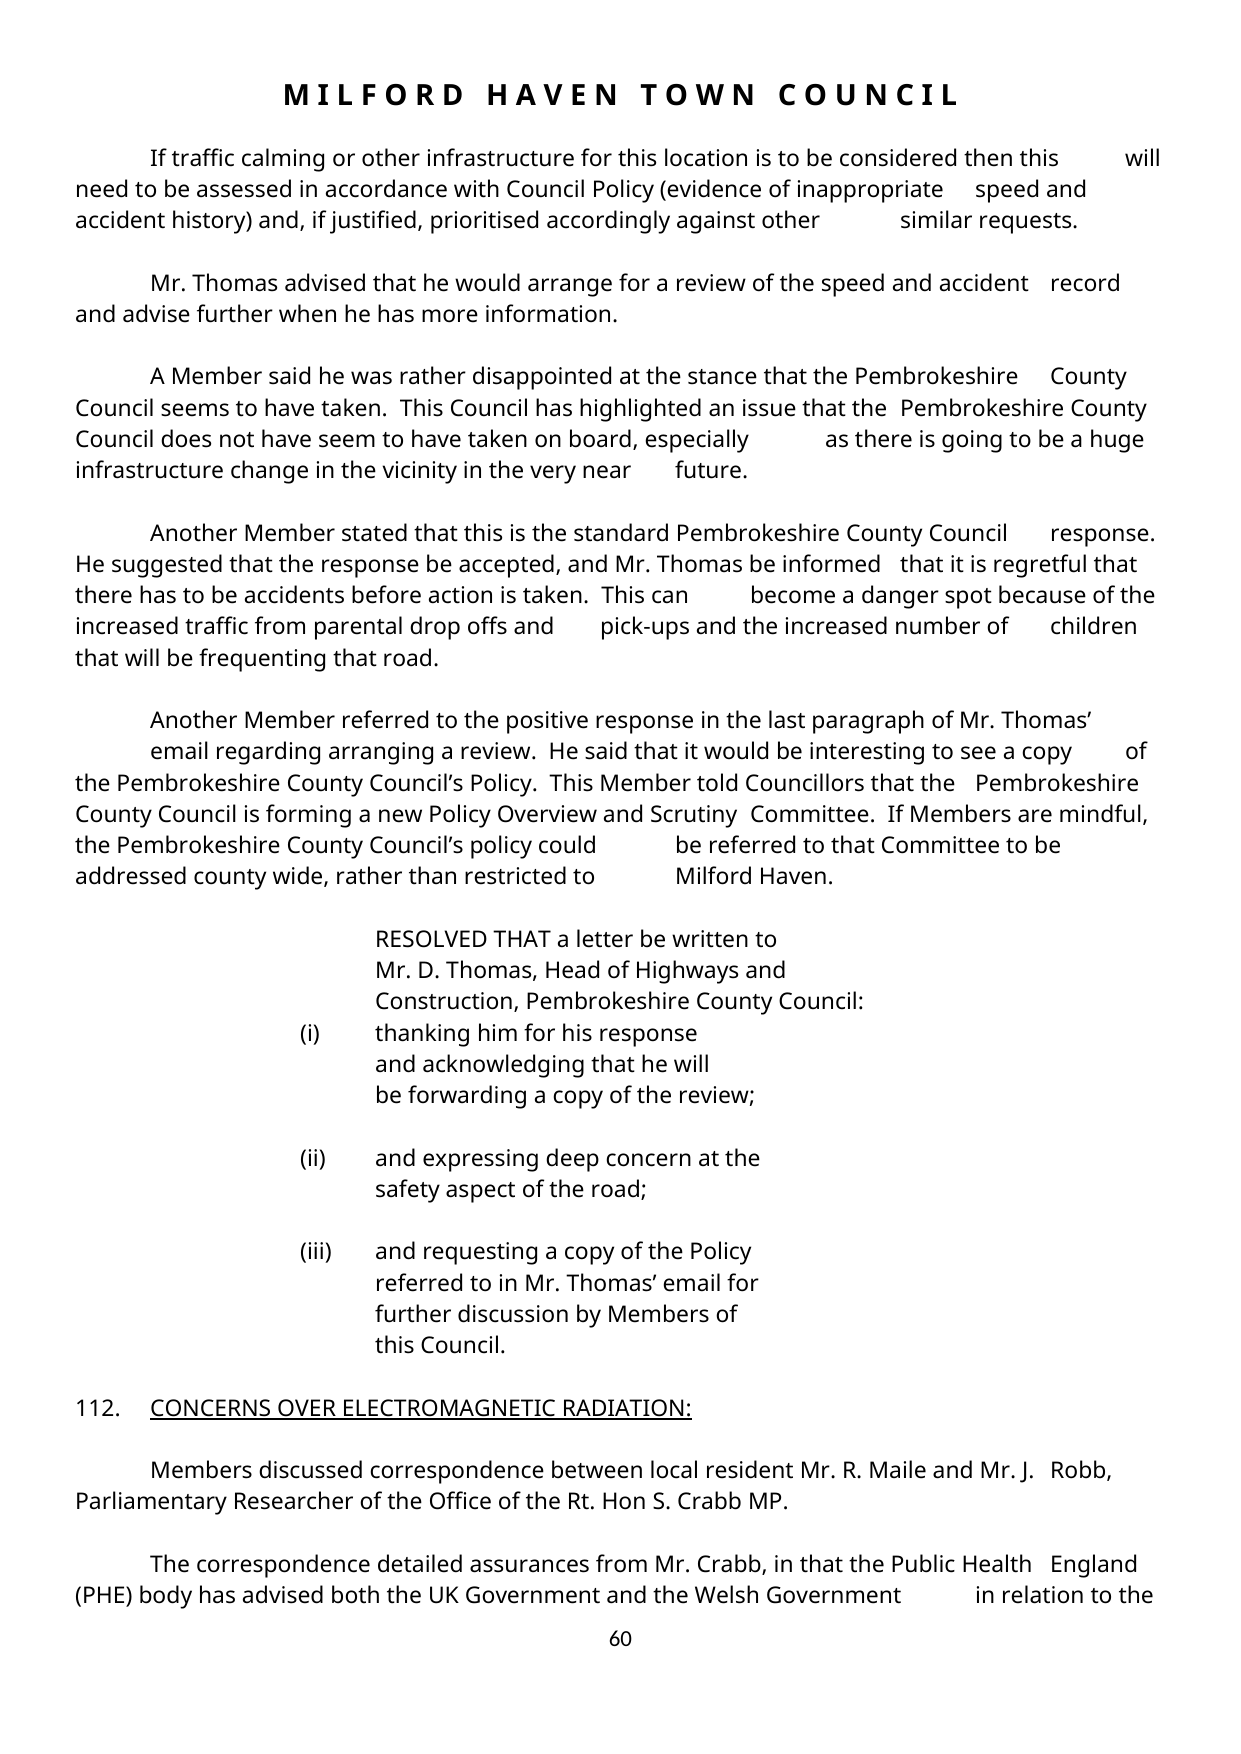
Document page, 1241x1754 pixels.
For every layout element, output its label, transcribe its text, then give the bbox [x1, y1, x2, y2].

text this Council. [75, 1329, 1165, 1360]
text Another Member referred to the positive response in the last paragraph of Mr. Thomas’ email regarding arranging a review. He said that it would be interesting to see a copy of the Pembrokeshire County Council’s Policy. This Member told Councillors that the Pembrokeshire County Council is forming a new Policy Overview and Scrutiny Committee. If Members are mindful, the Pembrokeshire County Council’s policy could be referred to that Committee to be addressed county wide, rather than restricted to Milford Haven. [75, 704, 1165, 891]
text (ii) and expressing deep concern at the [75, 1141, 1165, 1173]
text RESOLVED THAT a letter be written to [75, 923, 1165, 954]
text (iii) and requesting a copy of the Policy [75, 1235, 1165, 1266]
text Another Member stated that this is the standard Pembrokeshire County Council response. He suggested that the response be accepted, and Mr. Thomas be informed that it is regretful that there has to be accidents before action is taken. This can become a danger spot because of the increased traffic from parental drop offs and pick-ups and the increased number of children that will be frequenting that road. [75, 516, 1165, 673]
text (i) thanking him for his response [75, 1016, 1165, 1048]
text A Member said he was rather disappointed at the stance that the Pembrokeshire County Council seems to have taken. This Council has highlighted an issue that the Pembrokeshire County Council does not have seem to have taken on board, especially as there is going to be a huge infrastructure change in the vicinity in the very near future. [75, 360, 1165, 485]
text Mr. Thomas advised that he would arrange for a review of the speed and accident record and advise further when he has more information. [75, 266, 1165, 329]
text If traffic calming or other infrastructure for this location is to be considered then this will need to be assessed in accordance with Council Policy (evidence of inappropriate speed and accident history) and, if justified, prioritised accordingly against other similar requests. [75, 141, 1165, 235]
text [75, 1548, 1165, 1610]
text and acknowledging that he will [75, 1048, 1165, 1079]
text Members discussed correspondence between local resident Mr. R. Maile and Mr. J. Robb, Parliamentary Researcher of the Office of the Rt. Hon S. Crabb MP. [75, 1454, 1165, 1516]
text Construction, Pembrokeshire County Council: [75, 985, 1165, 1016]
text referred to in Mr. Thomas’ email for [75, 1266, 1165, 1298]
text safety aspect of the road; [75, 1173, 1165, 1204]
text further discussion by Members of [75, 1298, 1165, 1329]
text 112. CONCERNS OVER ELECTROMAGNETIC RADIATION: [75, 1391, 1165, 1423]
text Mr. D. Thomas, Head of Highways and [75, 954, 1165, 985]
text be forwarding a copy of the review; [75, 1079, 1165, 1110]
